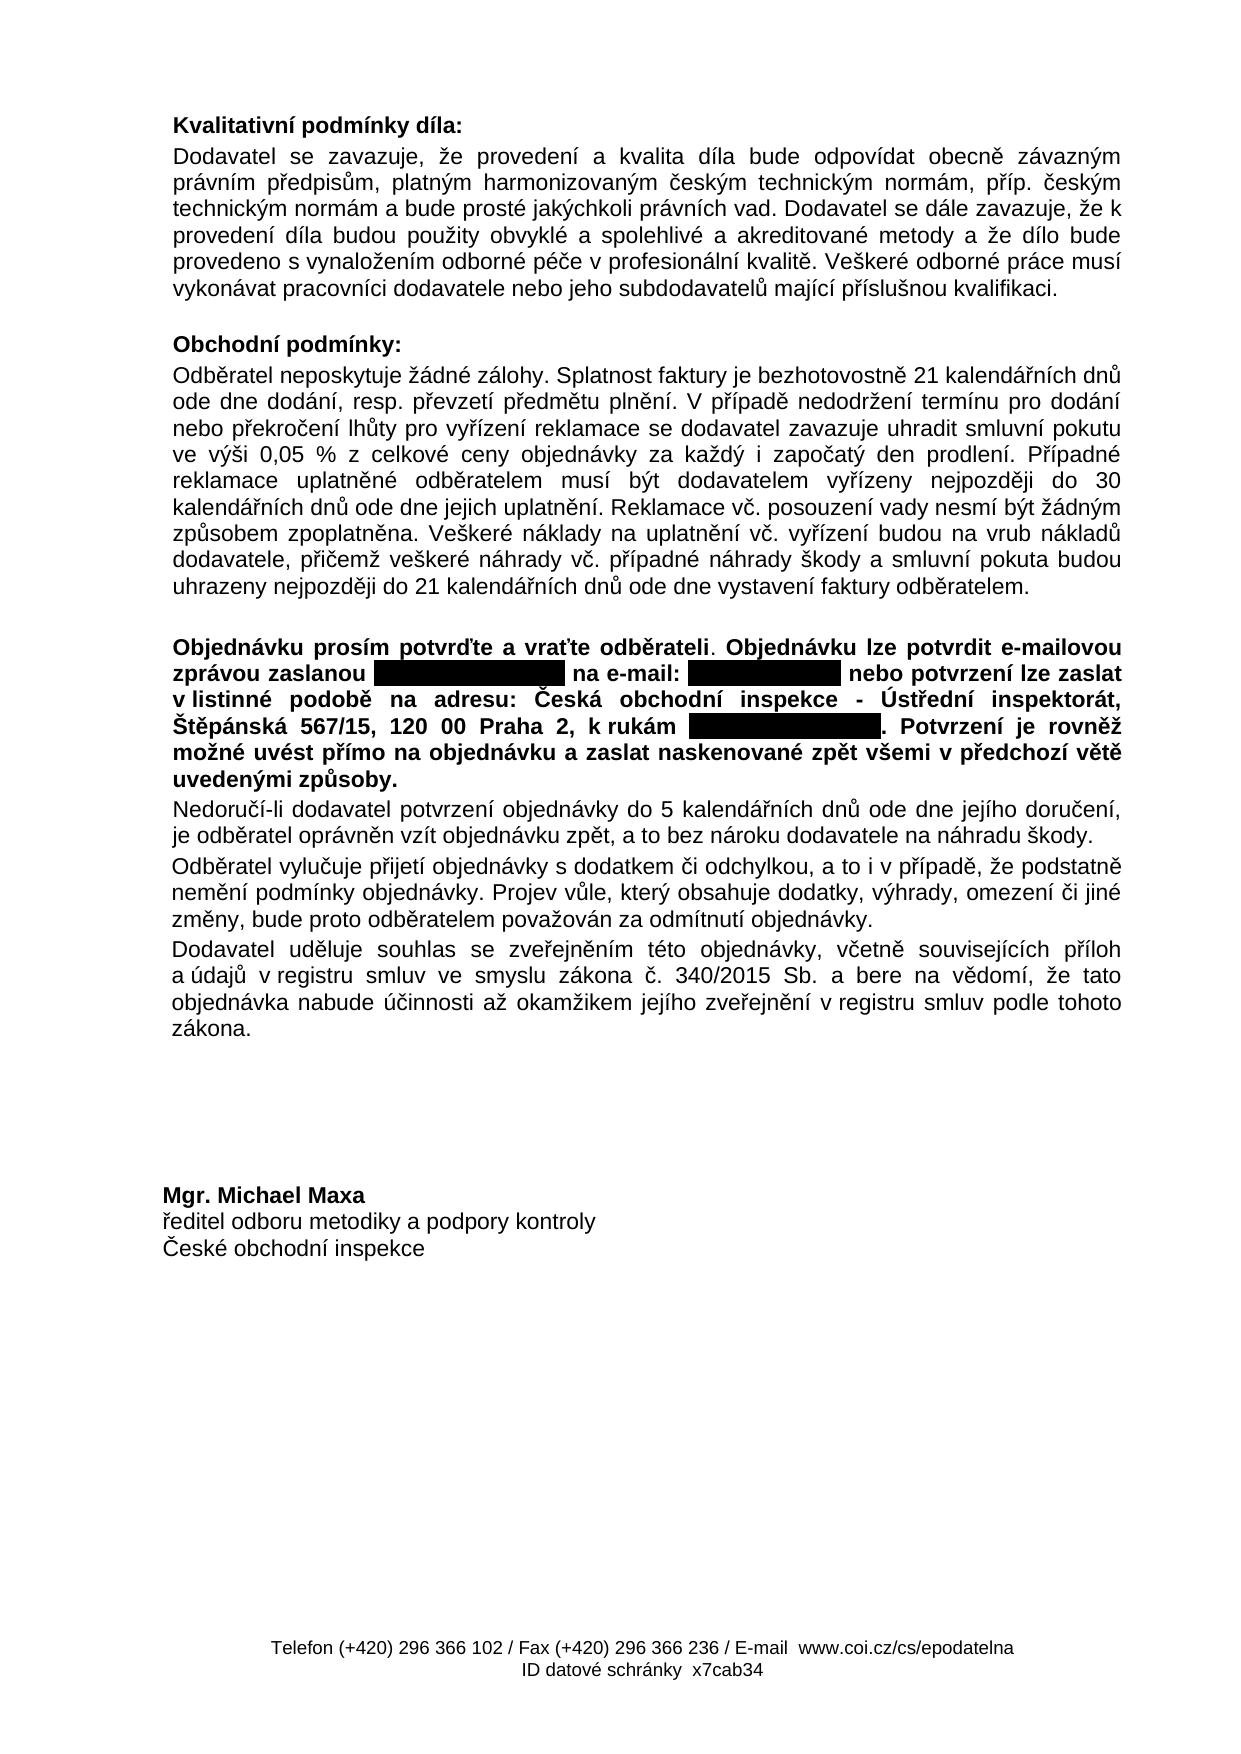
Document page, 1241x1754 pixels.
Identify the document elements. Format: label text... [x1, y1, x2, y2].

text Kvalitativní podmínky díla: [173, 112, 1122, 138]
text Odběratel neposkytuje žádné zálohy. Splatnost faktury je bezhotovostně 21 kalendářních dnů ode dne dodání, resp. převzetí předmětu plnění. V případě nedodržení termínu pro dodání nebo překročení lhůty pro vyřízení reklamace se dodavatel zavazuje uhradit smluvní pokutu ve výši 0,05 % z celkové ceny objednávky za každý i započatý den prodlení. Případné reklamace uplatněné odběratelem musí být dodavatelem vyřízeny nejpozději do 30 kalendářních dnů ode dne jejich uplatnění. Reklamace vč. posouzení vady nesmí být žádným způsobem zpoplatněna. Veškeré náklady na uplatnění vč. vyřízení budou na vrub nákladů dodavatele, přičemž veškeré náhrady vč. případné náhrady škody a smluvní pokuta budou uhrazeny nejpozději do 21 kalendářních dnů ode dne vystavení faktury odběratelem. [172, 362, 1122, 599]
text Odběratel vylučuje přijetí objednávky s dodatkem či odchylkou, a to i v případě, že podstatně nemění podmínky objednávky. Projev vůle, který obsahuje dodatky, výhrady, omezení či jiné změny, bude proto odběratelem považován za odmítnutí objednávky. [171, 853, 1122, 932]
table_header Mgr. Michael Maxa [151, 1182, 607, 1208]
text Objednávku prosím potvrďte a vraťte odběrateli. Objednávku lze potvrdit e-mailovou zprávou zaslanou xxxxxxxxxxxxxxx na e-mail: xxxxxxxxxxxx nebo potvrzení lze zaslat v listinné podobě na adresu: Česká obchodní inspekce - Ústřední inspektorát, Štěpánská 567/15, 120 00 Praha 2, k rukám xxxxxxxxxxxxxxx. Potvrzení je rovněž možné uvést přímo na objednávku a zaslat naskenované zpět všemi v předchozí větě uvedenými způsoby. [172, 634, 1122, 792]
table_cell ředitel odboru metodiky a podpory kontroly České obchodní inspekce [151, 1208, 607, 1261]
text Dodavatel uděluje souhlas se zveřejněním této objednávky, včetně souvisejících příloh a údajů v registru smluv ve smyslu zákona č. 340/2015 Sb. a bere na vědomí, že tato objednávka nabude účinnosti až okamžikem jejího zveřejnění v registru smluv podle tohoto zákona. [171, 936, 1122, 1042]
text Nedoručí-li dodavatel potvrzení objednávky do 5 kalendářních dnů ode dne jejího doručení, je odběratel oprávněn vzít objednávku zpět, a to bez nároku dodavatele na náhradu škody. [172, 796, 1122, 849]
text Obchodní podmínky: [173, 331, 1122, 358]
text Dodavatel se zavazuje, že provedení a kvalita díla bude odpovídat obecně závazným právním předpisům, platným harmonizovaným českým technickým normám, příp. českým technickým normám a bude prosté jakýchkoli právních vad. Dodavatel se dále zavazuje, že k provedení díla budou použity obvyklé a spolehlivé a akreditované metody a že dílo bude provedeno s vynaložením odborné péče v profesionální kvalitě. Veškeré odborné práce musí vykonávat pracovníci dodavatele nebo jeho subdodavatelů mající příslušnou kvalifikaci. [173, 143, 1122, 301]
